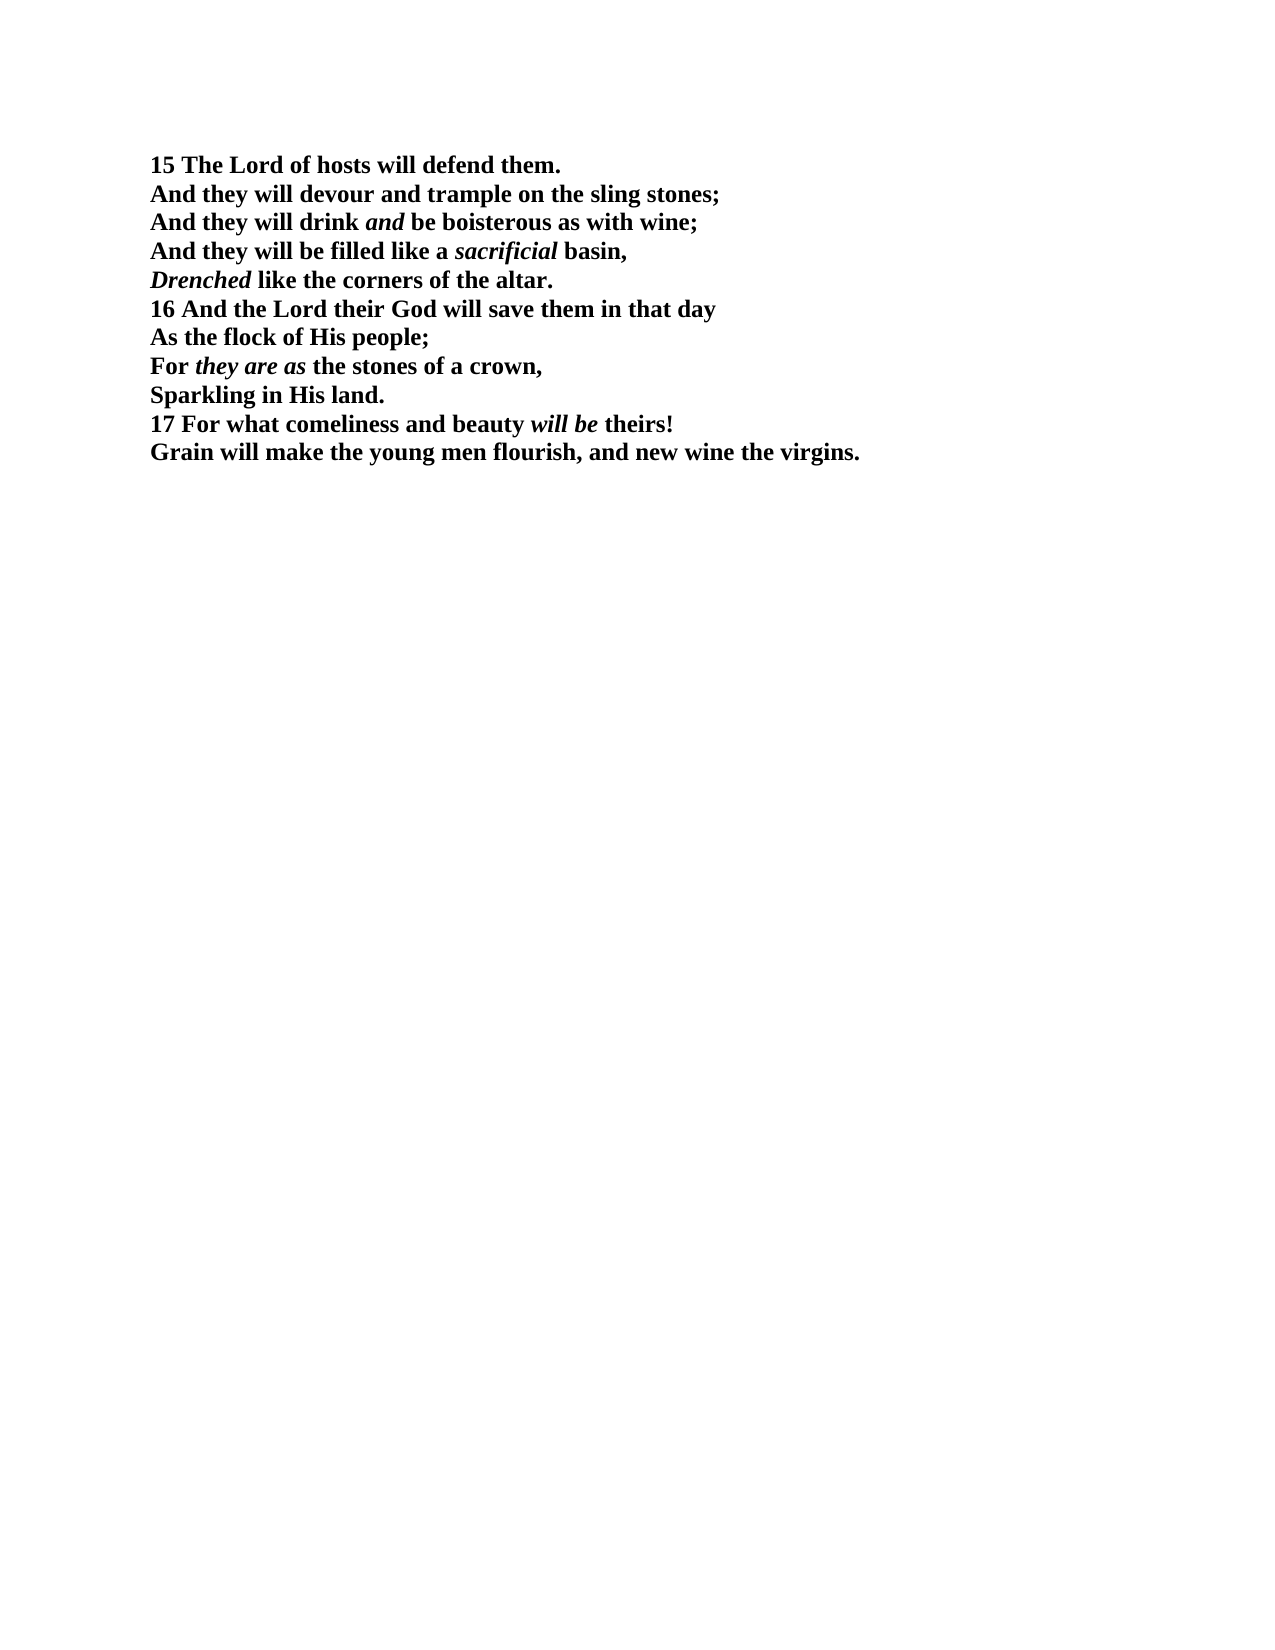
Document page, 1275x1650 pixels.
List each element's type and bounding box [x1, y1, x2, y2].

text [150, 150, 1125, 466]
